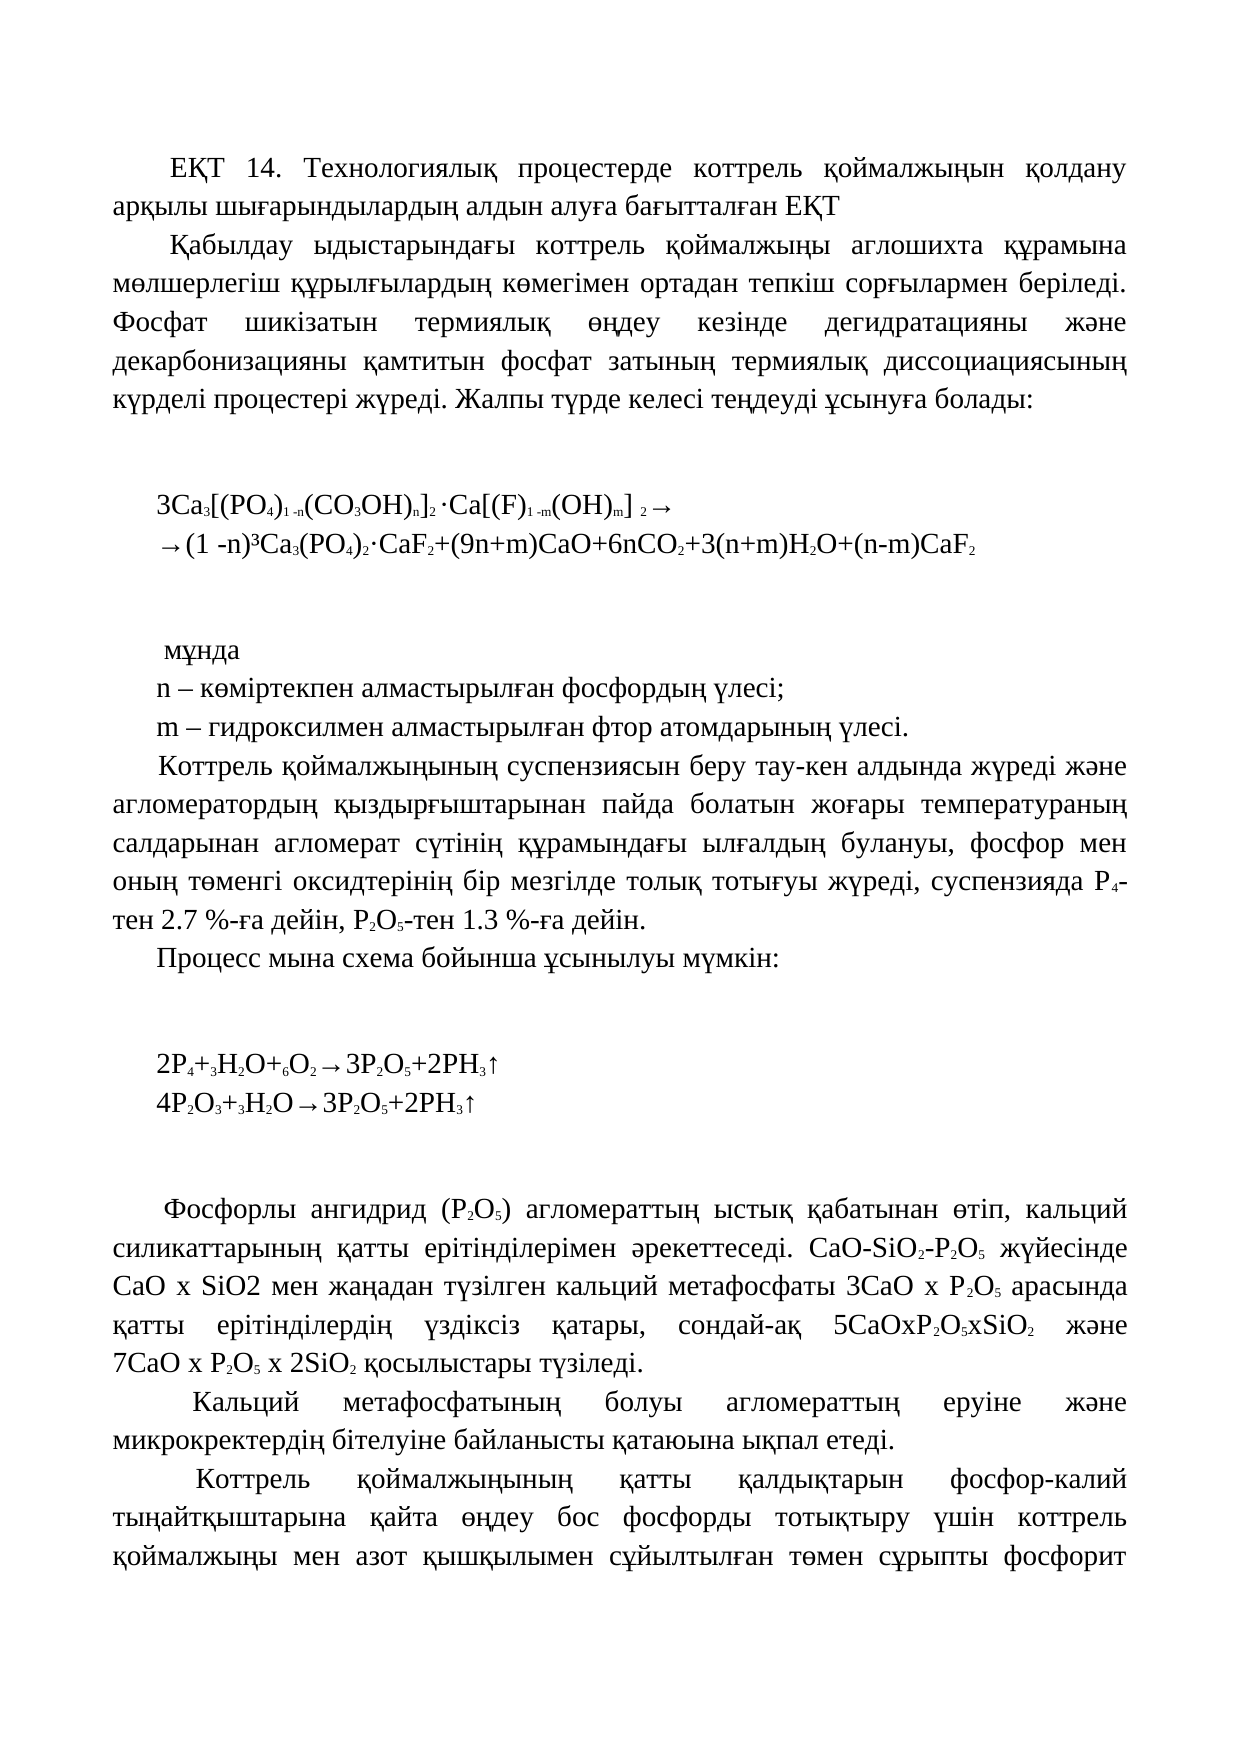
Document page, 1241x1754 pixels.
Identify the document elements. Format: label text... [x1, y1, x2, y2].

text n – көміртекпен алмастырылған фосфордың үлесі; [112, 671, 1128, 704]
text мұнда [112, 632, 1128, 666]
text →(1 -n)³Ca3(РО4)2·CaF2+(9n+m)CaO+6nCO2+3(n+m)H2O+(n-m)CaF2 [112, 526, 1128, 559]
text m – гидроксилмен алмастырылған фтор атомдарының үлесі. [112, 709, 1128, 743]
text ЕҚТ 14. Технологиялық процестерде коттрель қоймалжыңын қолдану арқылы шығарындылардың алдын алуға бағытталған ЕҚТ [112, 150, 1128, 222]
text Кальций метафосфатының болуы агломераттың еруіне және микрокректердің бітелуіне байланысты қатаюына ықпал етеді. [112, 1384, 1128, 1456]
text 3Ca3[(РО4)1 -n(СО3OH)n]2 ·Са[(F)1 -m(OH)m] 2→ [112, 487, 1128, 521]
text Фосфорлы ангидрид (Р2О5) агломераттың ыстық қабатынан өтіп, кальций силикаттарының қатты ерітінділерімен әрекеттеседі. СаО-ЅіО2-Р2О5 жүйесінде СаО х ЅіО2 мен жаңадан түзілген кальций метафосфаты 3СаО х Р2О5 арасында қатты ерітінділердің үздіксіз қатары, сондай-ақ 5СаОхР2О5хЅіО2 және 7СаО х Р2О5 х 2ЅіО2 қосылыстары түзіледі. [112, 1191, 1128, 1379]
text Қабылдау ыдыстарындағы коттрель қоймалжыңы аглошихта құрамына мөлшерлегіш құрылғылардың көмегімен ортадан тепкіш сорғылармен беріледі. Фосфат шикізатын термиялық өңдеу кезінде дегидратацияны және декарбонизацияны қамтитын фосфат затының термиялық диссоциациясының күрделі процестері жүреді. Жалпы түрде келесі теңдеуді ұсынуға болады: [112, 227, 1128, 415]
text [112, 1461, 1128, 1572]
text Коттрель қоймалжыңының суспензиясын беру тау-кен алдында жүреді және агломератордың қыздырғыштарынан пайда болатын жоғары температураның салдарынан агломерат сүтінің құрамындағы ылғалдың булануы, фосфор мен оның төменгі оксидтерінің бір мезгілде толық тотығуы жүреді, суспензияда Р4-тен 2.7 %-ға дейін, Р2О5-тен 1.3 %-ға дейін. [112, 748, 1128, 935]
text 4Р2О3+3Н2О→3Р2О5+2РН3↑ [112, 1085, 1128, 1119]
text 2Р4+3Н2О+6О2→3Р2О5+2РН3↑ [112, 1047, 1128, 1080]
text Процесс мына схема бойынша ұсынылуы мүмкін: [112, 940, 1128, 974]
